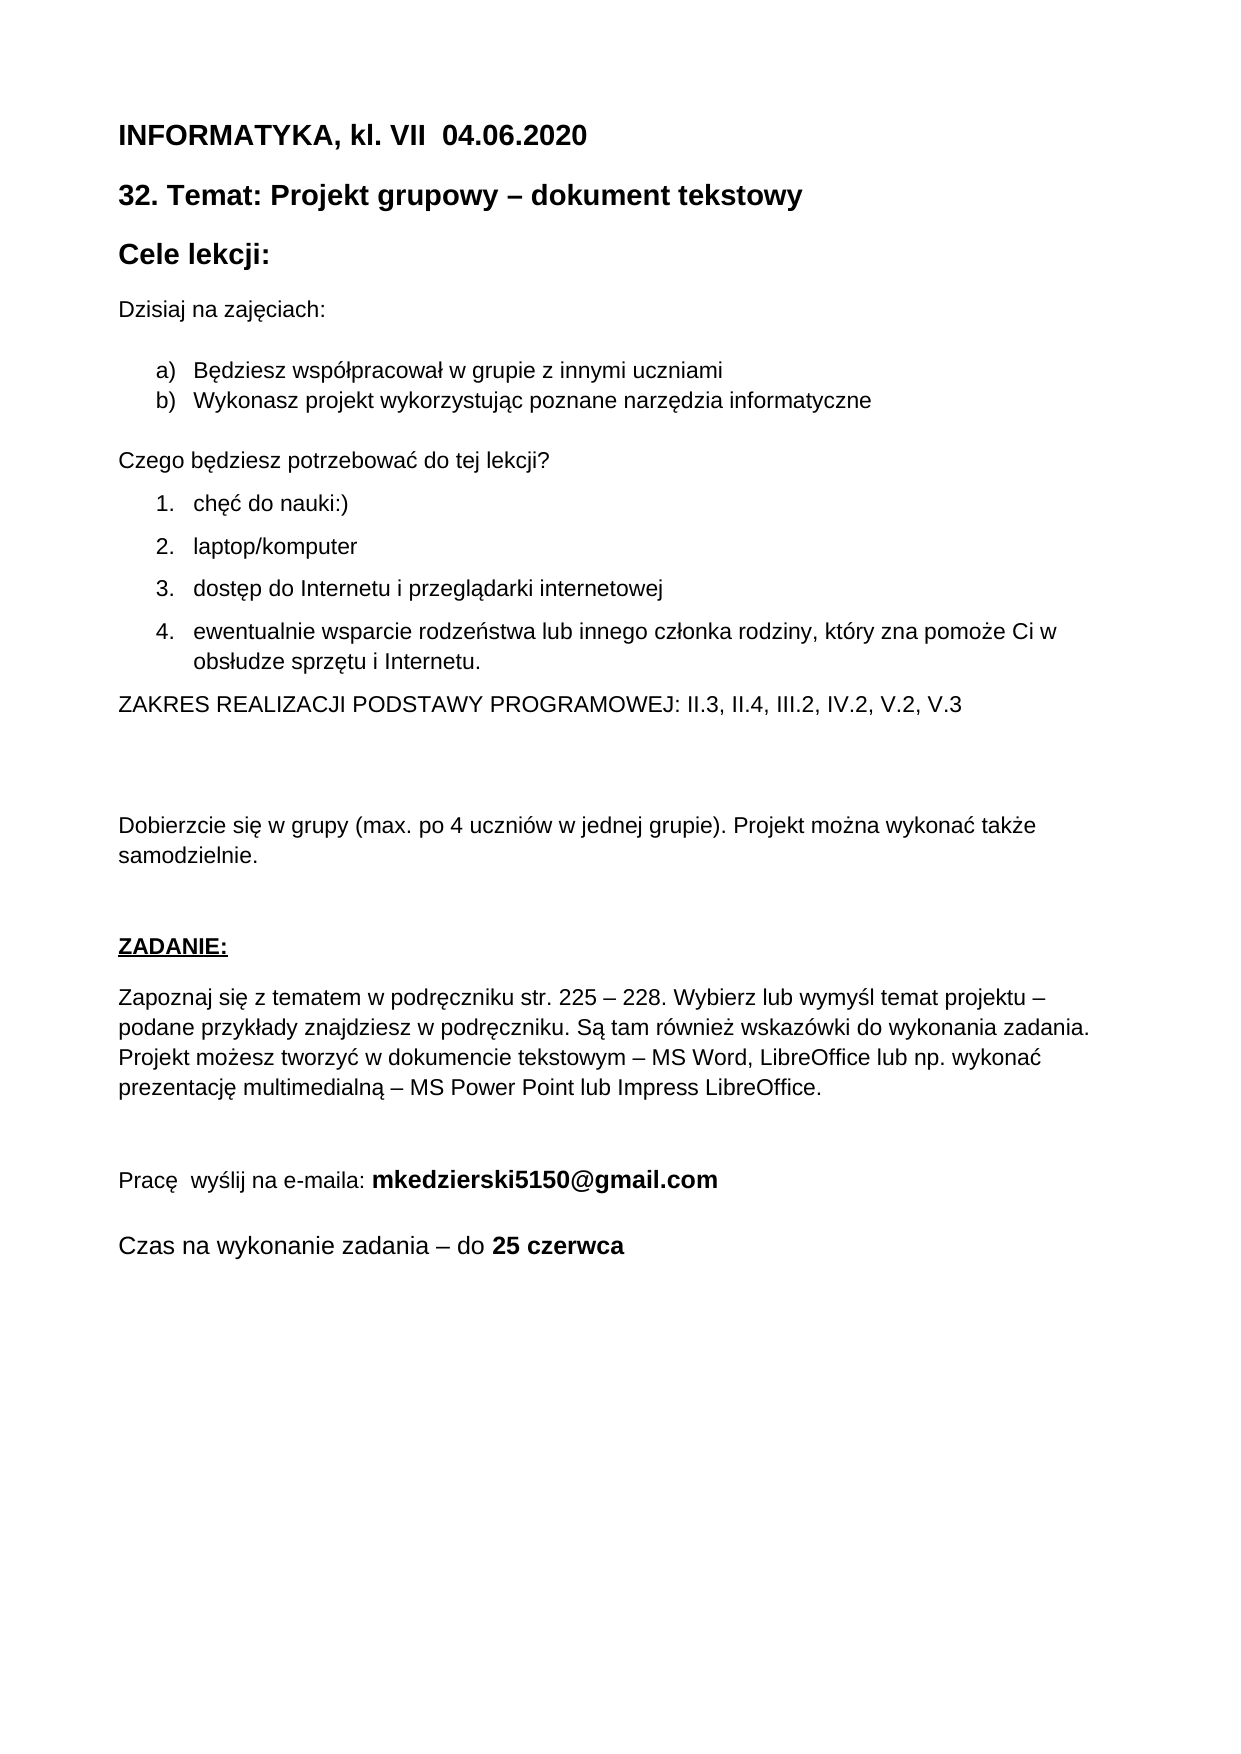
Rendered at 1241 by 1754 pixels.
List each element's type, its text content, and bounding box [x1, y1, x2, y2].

text Cele lekcji: [118, 237, 1122, 270]
list laptop/komputer [156, 533, 1122, 559]
list dostęp do Internetu i przeglądarki internetowej [156, 575, 1122, 602]
text Dobierzcie się w grupy (max. po 4 uczniów w jednej grupie). Projekt można wykonać także samodzielnie. [118, 812, 1122, 868]
text Czas na wykonanie zadania – do 25 czerwca [118, 1231, 1122, 1260]
text Pracę wyślij na e-maila: mkedzierski5150@gmail.com [118, 1165, 1122, 1194]
list Będziesz współpracował w grupie z innymi uczniami [156, 357, 1122, 383]
text Zapoznaj się z tematem w podręczniku str. 225 – 228. Wybierz lub wymyśl temat projektu – podane przykłady znajdziesz w podręczniku. Są tam również wskazówki do wykonania zadania. Projekt możesz tworzyć w dokumencie tekstowym – MS Word, LibreOffice lub np. wykonać prezentację multimedialną – MS Power Point lub Impress LibreOffice. [118, 984, 1122, 1101]
text ZAKRES REALIZACJI PODSTAWY PROGRAMOWEJ: II.3, II.4, III.2, IV.2, V.2, V.3 [118, 691, 1122, 717]
text INFORMATYKA, kl. VII 04.06.2020 [118, 118, 1122, 152]
text Czego będziesz potrzebować do tej lekcji? [118, 447, 1122, 474]
text 32. Temat: Projekt grupowy – dokument tekstowy [118, 177, 1122, 211]
text ZADANIE: [118, 933, 1122, 959]
list ewentualnie wsparcie rodzeństwa lub innego członka rodziny, który zna pomoże Ci w obsłudze sprzętu i Internetu. [156, 618, 1122, 675]
list Wykonasz projekt wykorzystując poznane narzędzia informatyczne [156, 387, 1122, 413]
list chęć do nauki:) [156, 490, 1122, 516]
text Dzisiaj na zajęciach: [118, 296, 1122, 323]
